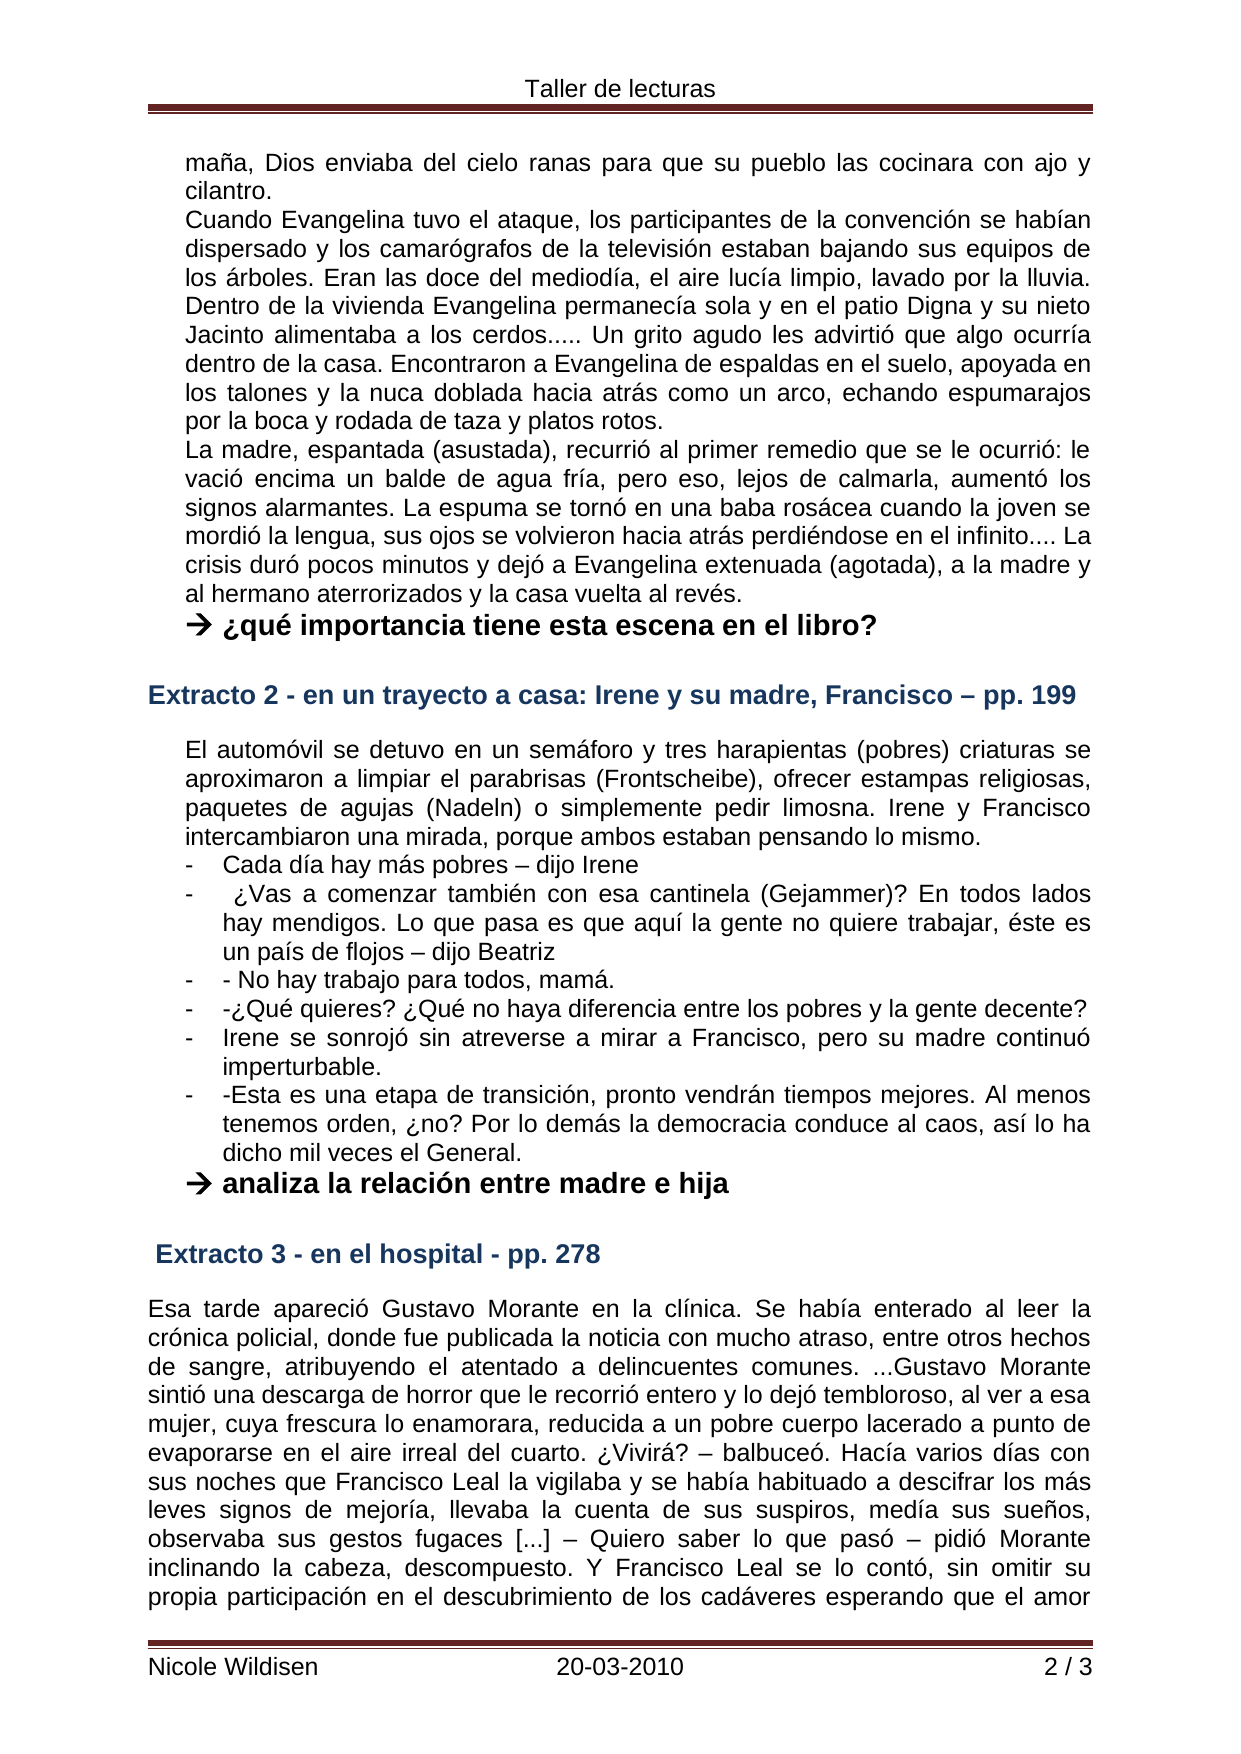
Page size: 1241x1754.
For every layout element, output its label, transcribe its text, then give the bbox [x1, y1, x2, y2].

text La madre, espantada (asustada), recurrió al primer remedio que se le ocurrió: le vació encima un balde de agua fría, pero eso, lejos de calmarla, aumentó los signos alarmantes. La espuma se tornó en una baba rosácea cuando la joven se mordió la lengua, sus ojos se volvieron hacia atrás perdiéndose en el infinito.... La crisis duró pocos minutos y dejó a Evangelina extenuada (agotada), a la madre y al hermano aterrorizados y la casa vuelta al revés. [185, 435, 1093, 608]
list Irene se sonrojó sin atreverse a mirar a Francisco, pero su madre continuó imperturbable. [185, 1023, 1093, 1080]
list -Esta es una etapa de transición, pronto vendrán tiempos mejores. Al menos tenemos orden, ¿no? Por lo demás la democracia conduce al caos, así lo ha dicho mil veces el General. [185, 1080, 1093, 1167]
text Cuando Evangelina tuvo el ataque, los participantes de la convención se habían dispersado y los camarógrafos de la televisión estaban bajando sus equipos de los árboles. Eran las doce del mediodía, el aire lucía limpio, lavado por la lluvia. Dentro de la vivienda Evangelina permanecía sola y en el patio Digna y su nieto Jacinto alimentaba a los cerdos..... Un grito agudo les advirtió que algo ocurría dentro de la casa. Encontraron a Evangelina de espaldas en el suelo, apoyada en los talones y la nuca doblada hacia atrás como un arco, echando espumarajos por la boca y rodada de taza y platos rotos. [185, 205, 1093, 435]
list Cada día hay más pobres – dijo Irene [185, 850, 1093, 879]
list ¿Vas a comenzar también con esa cantinela (Gejammer)? En todos lados hay mendigos. Lo que pasa es que aquí la gente no quiere trabajar, éste es un país de flojos – dijo Beatriz [185, 879, 1093, 965]
subtitle Extracto 3 - en el hospital - pp. 278 [148, 1238, 1093, 1269]
subtitle Extracto 2 - en un trayecto a casa: Irene y su madre, Francisco – pp. 199 [148, 679, 1093, 710]
text analiza la relación entre madre e hija [185, 1167, 1093, 1200]
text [148, 1294, 1093, 1611]
text ¿qué importancia tiene esta escena en el libro? [185, 608, 1093, 641]
text El automóvil se detuvo en un semáforo y tres harapientas (pobres) criaturas se aproximaron a limpiar el parabrisas (Frontscheibe), ofrecer estampas religiosas, paquetes de agujas (Nadeln) o simplemente pedir limosna. Irene y Francisco intercambiaron una mirada, porque ambos estaban pensando lo mismo. [185, 735, 1093, 850]
list -¿Qué quieres? ¿Qué no haya diferencia entre los pobres y la gente decente? [185, 994, 1093, 1023]
list - No hay trabajo para todos, mamá. [185, 965, 1093, 994]
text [185, 148, 1093, 205]
